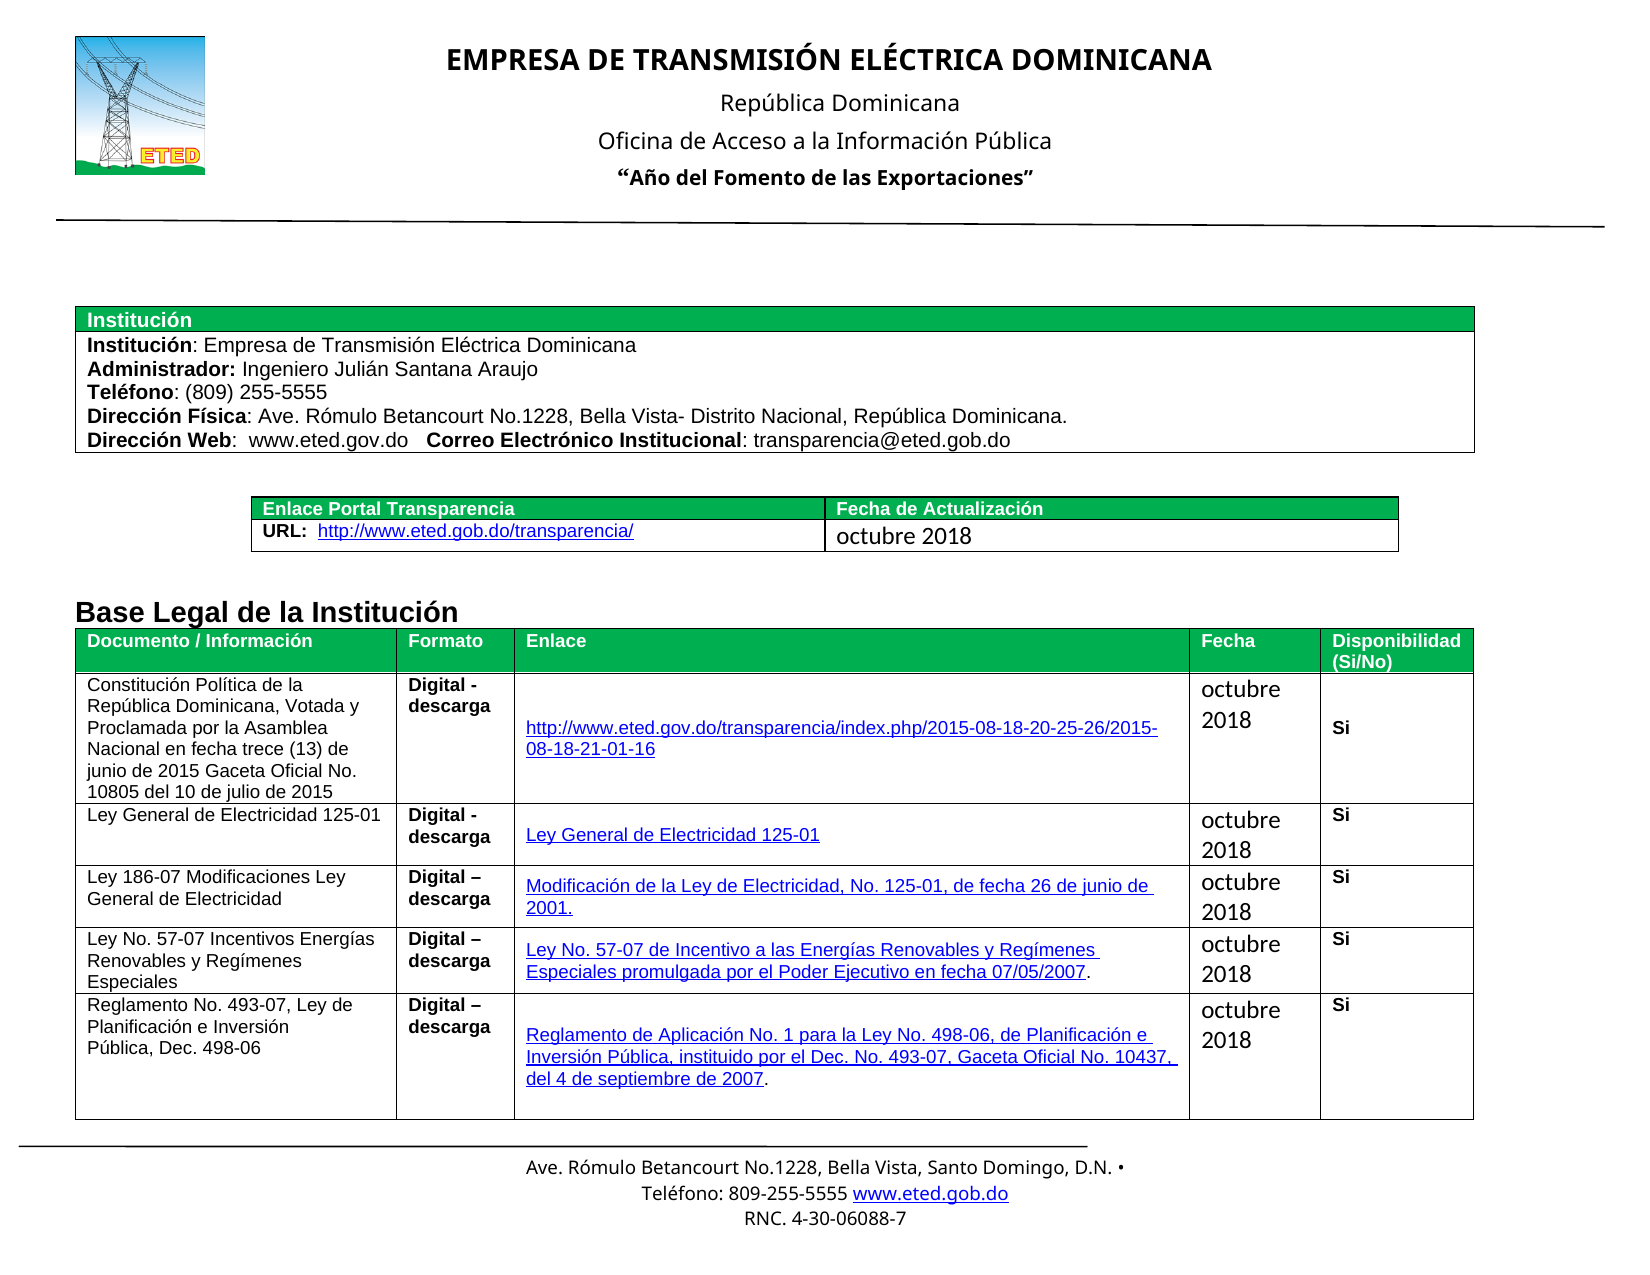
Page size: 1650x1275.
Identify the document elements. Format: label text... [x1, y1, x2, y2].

picture [75, 36, 205, 175]
table_cell Institución: Empresa de Transmisión Eléctrica Dominicana Administrador: Ingeniero Julián Santana Araujo Teléfono: (809) 255-5555 Dirección Física: Ave. Rómulo Betancourt No.1228, Bella Vista- Distrito Nacional, República Dominicana. Dirección Web: www.eted.gov.do Correo Electrónico Institucional: transparencia@eted.gob.do [76, 332, 1474, 452]
table_cell octubre 2018 [1190, 674, 1320, 803]
table_header Enlace Portal Transparencia [252, 498, 824, 519]
table_header Formato [397, 629, 514, 672]
table_cell octubre 2018 [1190, 928, 1320, 993]
table_cell Ley General de Electricidad 125-01 [76, 804, 396, 865]
table_header Disponibilidad (Si/No) [1321, 629, 1473, 672]
table_cell Si [1321, 804, 1473, 865]
table_cell octubre 2018 [1190, 994, 1320, 1119]
text Base Legal de la Institución [75, 595, 1575, 628]
table_cell Digital –descarga [397, 994, 514, 1119]
table_cell Ley 186-07 Modificaciones Ley General de Electricidad [76, 866, 396, 927]
table_cell URL: http://www.eted.gob.do/transparencia/ [252, 520, 824, 551]
table_cell octubre 2018 [826, 520, 1398, 551]
table_header Fecha de Actualización [826, 498, 1398, 519]
table_cell Ley No. 57-07 Incentivos Energías Renovables y Regímenes Especiales [76, 928, 396, 993]
table_cell octubre 2018 [1190, 804, 1320, 865]
table_cell Digital -descarga [397, 804, 514, 865]
table_cell Reglamento de Aplicación No. 1 para la Ley No. 498-06, de Planificación e Inversión Pública, instituido por el Dec. No. 493-07, Gaceta Oficial No. 10437, del 4 de septiembre de 2007. [515, 994, 1189, 1119]
table_cell Digital –descarga [397, 866, 514, 927]
table_cell http://www.eted.gov.do/transparencia/index.php/2015-08-18-20-25-26/2015-08-18-21-01-16 [515, 674, 1189, 803]
table_header Institución [76, 307, 1474, 331]
table_cell Si [1321, 928, 1473, 993]
table_cell Digital –descarga [397, 928, 514, 993]
table_cell Digital -descarga [397, 674, 514, 803]
table_header Enlace [515, 629, 1189, 672]
table_cell Modificación de la Ley de Electricidad, No. 125-01, de fecha 26 de junio de 2001. [515, 866, 1189, 927]
table_cell Si [1321, 866, 1473, 927]
table_cell Si [1321, 674, 1473, 803]
table_cell octubre 2018 [1190, 866, 1320, 927]
table_cell Si [1321, 994, 1473, 1119]
table_cell Reglamento No. 493-07, Ley de Planificación e Inversión Pública, Dec. 498-06 [76, 994, 396, 1119]
table_header Fecha [1190, 629, 1320, 672]
table_cell Ley General de Electricidad 125-01 [515, 804, 1189, 865]
table_header Documento / Información [76, 629, 396, 672]
table_cell Constitución Política de la República Dominicana, Votada y Proclamada por la Asamblea Nacional en fecha trece (13) de junio de 2015 Gaceta Oficial No. 10805 del 10 de julio de 2015 [76, 674, 396, 803]
table_cell Ley No. 57-07 de Incentivo a las Energías Renovables y Regímenes Especiales promulgada por el Poder Ejecutivo en fecha 07/05/2007. [515, 928, 1189, 993]
